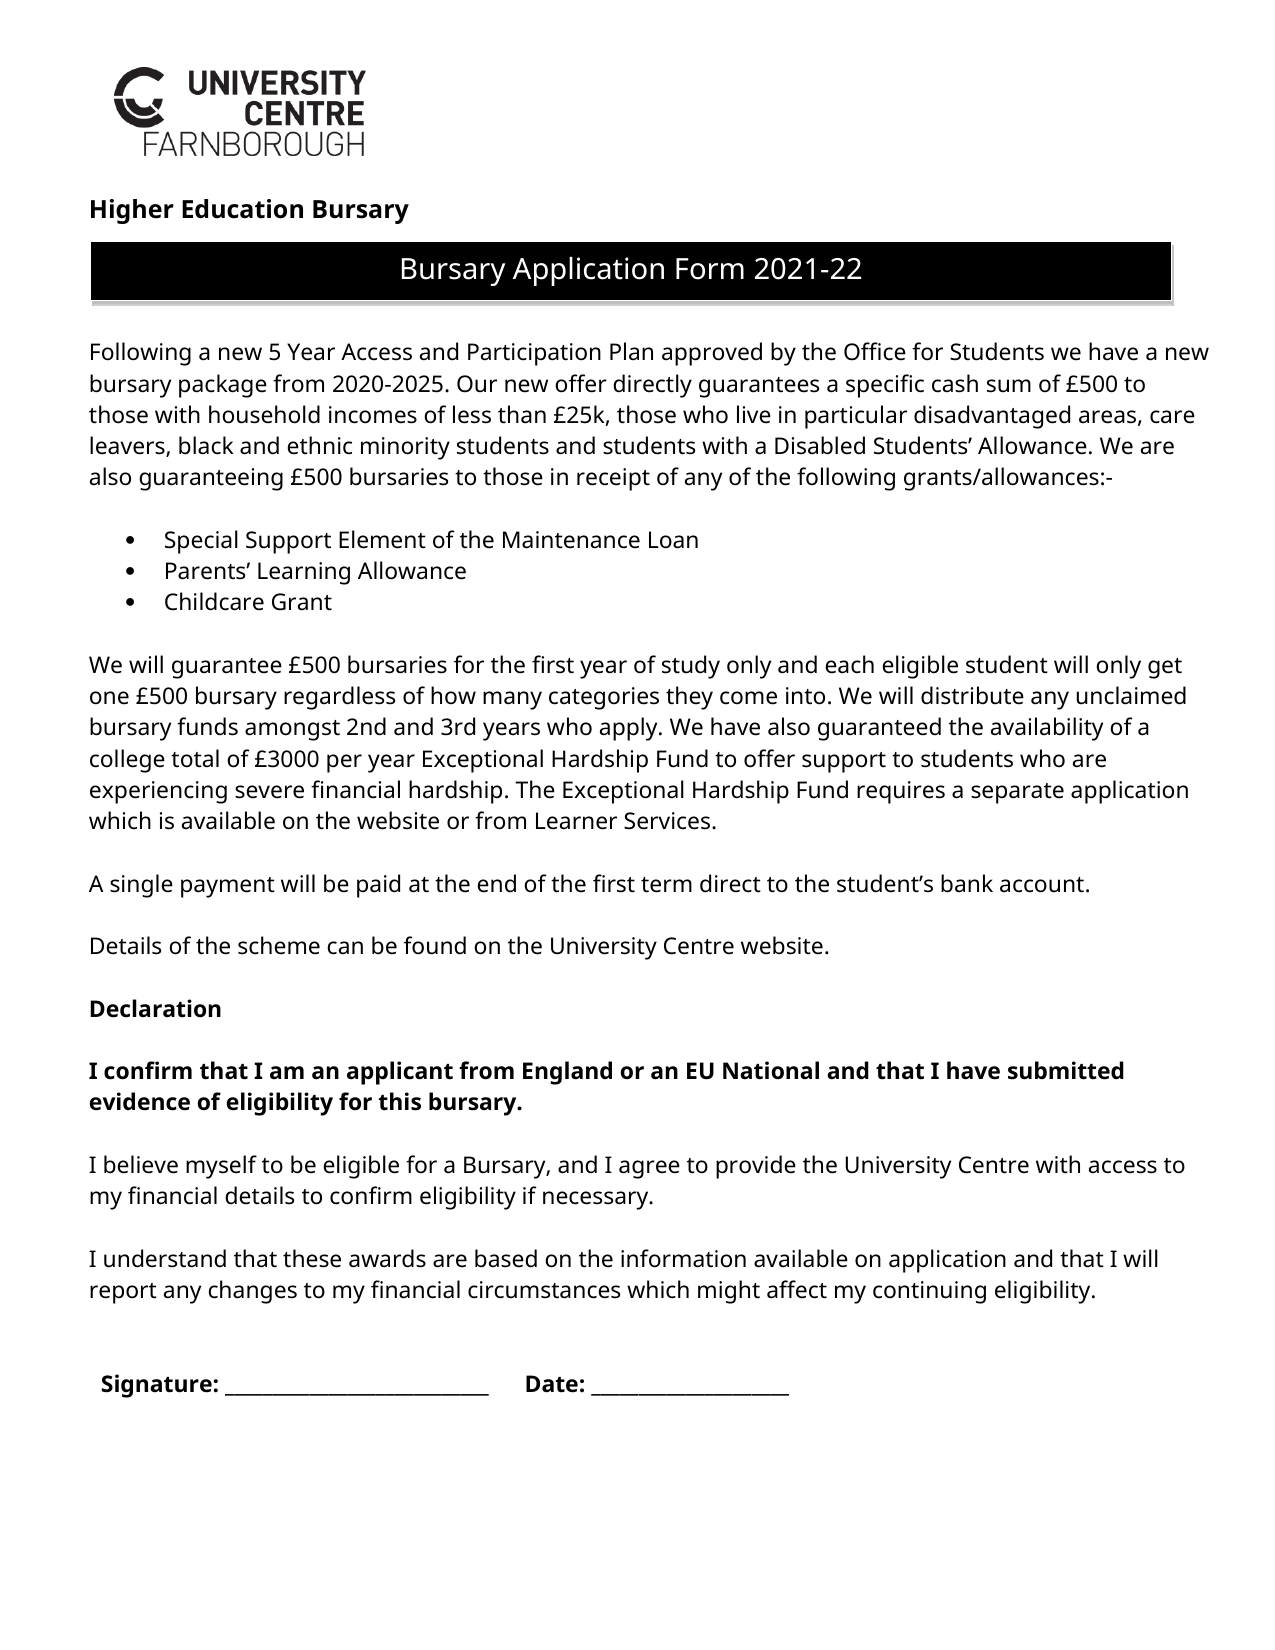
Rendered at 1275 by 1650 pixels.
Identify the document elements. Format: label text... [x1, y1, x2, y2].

text A single payment will be paid at the end of the first term direct to the student’s bank account. [89, 868, 1211, 899]
text I understand that these awards are based on the information available on application and that I will report any changes to my financial circumstances which might affect my continuing eligibility. [89, 1243, 1211, 1305]
text I believe myself to be eligible for a Bursary, and I agree to provide the University Centre with access to my financial details to confirm eligibility if necessary. [89, 1149, 1211, 1211]
text Signature: ____________________________ Date: _____________________ [89, 1368, 1211, 1399]
text Higher Education Bursary [89, 191, 1211, 226]
picture [114, 67, 366, 156]
list Parents’ Learning Allowance [126, 555, 1211, 586]
text Details of the scheme can be found on the University Centre website. [89, 930, 1211, 961]
list Special Support Element of the Maintenance Loan [126, 524, 1211, 555]
text Declaration [89, 993, 1211, 1024]
text Following a new 5 Year Access and Participation Plan approved by the Office for Students we have a new bursary package from 2020-2025. Our new offer directly guarantees a specific cash sum of £500 to those with household incomes of less than £25k, those who live in particular disadvantaged areas, care leavers, black and ethnic minority students and students with a Disabled Students’ Allowance. We are also guaranteeing £500 bursaries to those in receipt of any of the following grants/allowances:- [89, 336, 1211, 493]
list Childcare Grant [126, 586, 1211, 618]
text We will guarantee £500 bursaries for the first year of study only and each eligible student will only get one £500 bursary regardless of how many categories they come into. We will distribute any unclaimed bursary funds amongst 2nd and 3rd years who apply. We have also guaranteed the availability of a college total of £3000 per year Exceptional Hardship Fund to offer support to students who are experiencing severe financial hardship. The Exceptional Hardship Fund requires a separate application which is available on the website or from Learner Services. [89, 649, 1211, 836]
text I confirm that I am an applicant from England or an EU National and that I have submitted evidence of eligibility for this bursary. [89, 1055, 1211, 1118]
